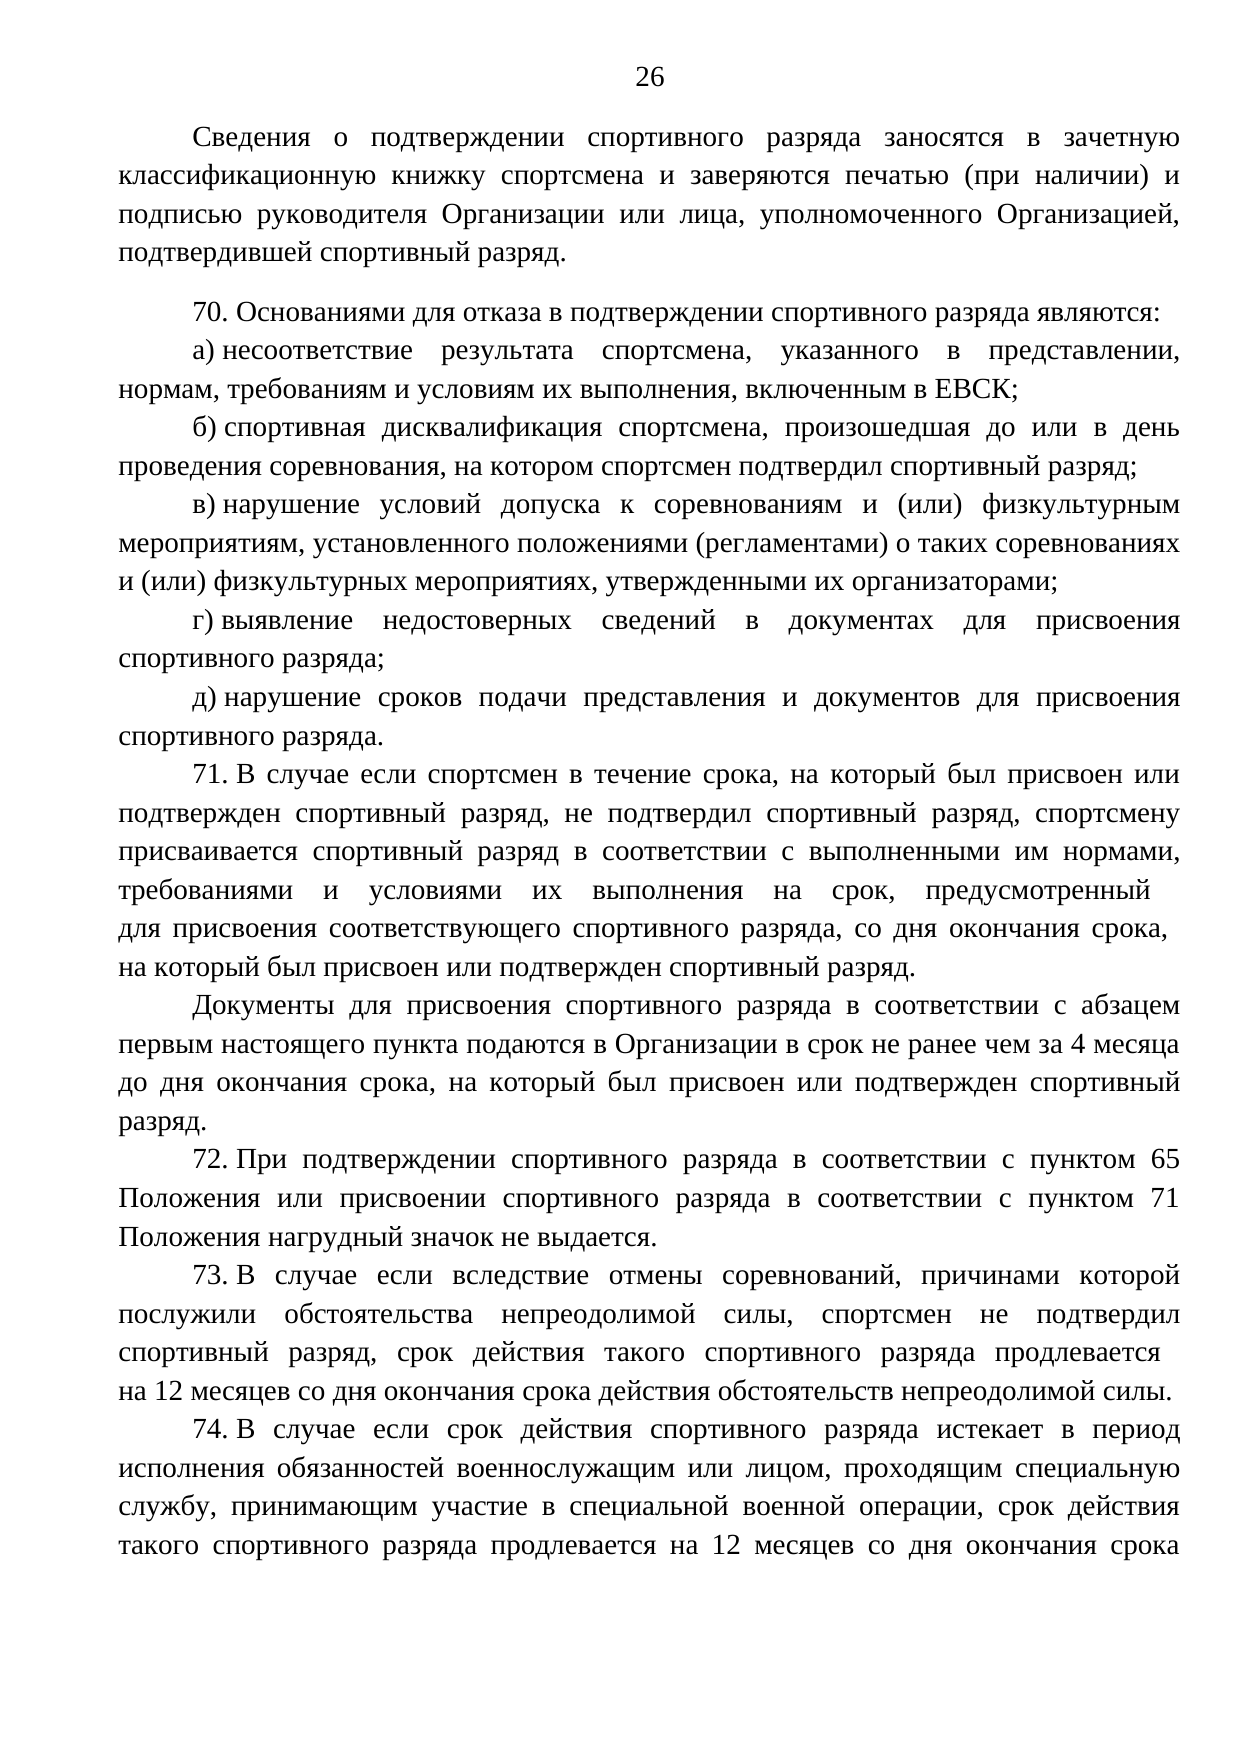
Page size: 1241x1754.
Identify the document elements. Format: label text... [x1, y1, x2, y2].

list д) нарушение сроков подачи представления и документов для присвоения спортивного разряда. [118, 679, 1181, 751]
text Сведения о подтверждении спортивного разряда заносятся в зачетную классификационную книжку спортсмена и заверяются печатью (при наличии) и подписью руководителя Организации или лица, уполномоченного Организацией, подтвердившей спортивный разряд. [118, 119, 1181, 268]
list Документы для присвоения спортивного разряда в соответствии с абзацем первым настоящего пункта подаются в Организации в срок не ранее чем за 4 месяца до дня окончания срока, на который был присвоен или подтвержден спортивный разряд. [118, 987, 1181, 1137]
list в) нарушение условий допуска к соревнованиям и (или) физкультурным мероприятиям, установленного положениями (регламентами) о таких соревнованиях и (или) физкультурных мероприятиях, утвержденными их организаторами; [118, 486, 1181, 597]
text 72. При подтверждении спортивного разряда в соответствии с пунктом 65 Положения или присвоении спортивного разряда в соответствии с пунктом 71 Положения нагрудный значок не выдается. [118, 1142, 1181, 1252]
text 70. Основаниями для отказа в подтверждении спортивного разряда являются: [118, 294, 1181, 327]
list г) выявление недостоверных сведений в документах для присвоения спортивного разряда; [118, 602, 1181, 674]
text 73. В случае если вследствие отмены соревнований, причинами которой послужили обстоятельства непреодолимой силы, спортсмен не подтвердил спортивный разряд, срок действия такого спортивного разряда продлевается на 12 месяцев со дня окончания срока действия обстоятельств непреодолимой силы. [118, 1257, 1181, 1406]
text 71. В случае если спортсмен в течение срока, на который был присвоен или подтвержден спортивный разряд, не подтвердил спортивный разряд, спортсмену присваивается спортивный разряд в соответствии с выполненными им нормами, требованиями и условиями их выполнения на срок, предусмотренный для присвоения соответствующего спортивного разряда, со дня окончания срока, на который был присвоен или подтвержден спортивный разряд. [118, 756, 1181, 982]
list а) несоответствие результата спортсмена, указанного в представлении, нормам, требованиям и условиям их выполнения, включенным в ЕВСК; [118, 332, 1181, 404]
list б) спортивная дисквалификация спортсмена, произошедшая до или в день проведения соревнования, на котором спортсмен подтвердил спортивный разряд; [118, 409, 1181, 481]
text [118, 1411, 1181, 1561]
